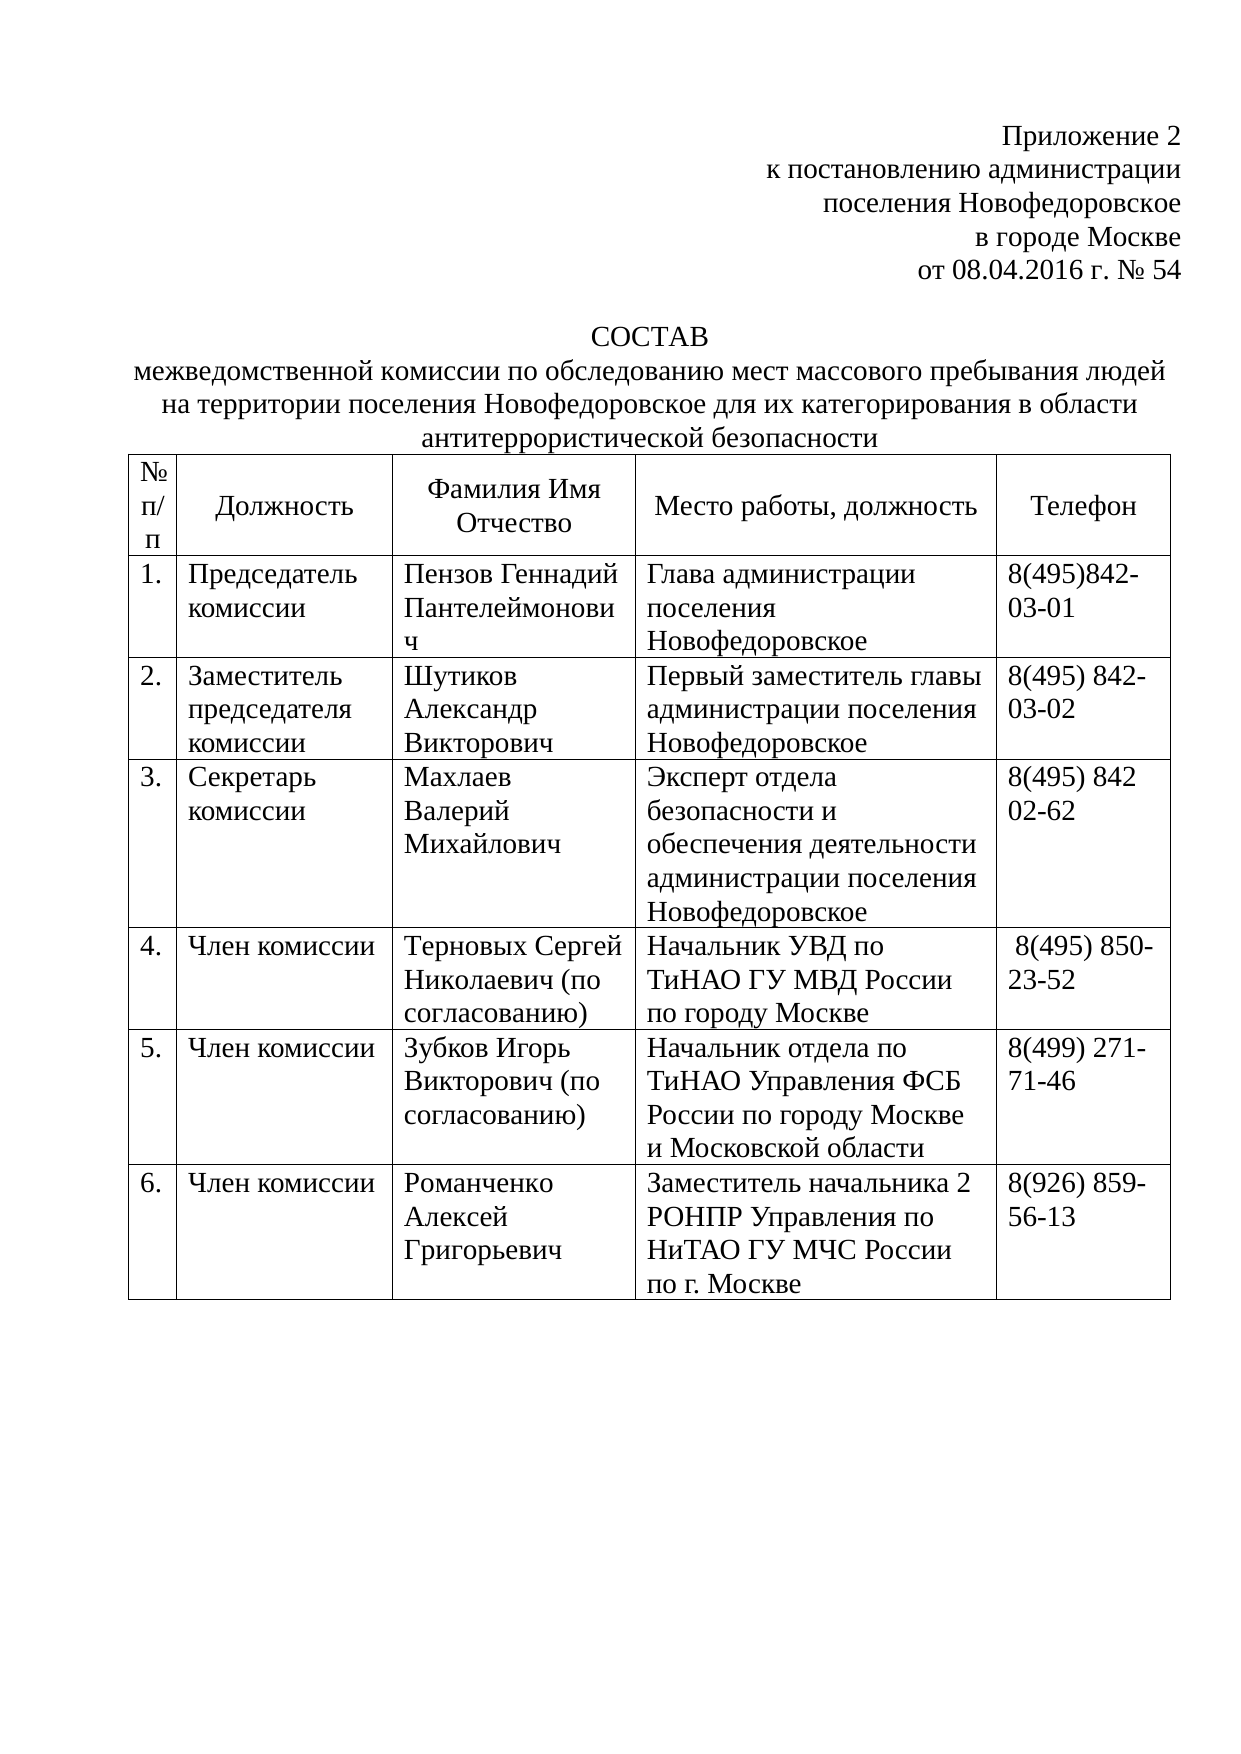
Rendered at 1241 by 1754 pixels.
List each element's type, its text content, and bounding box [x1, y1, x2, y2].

table_cell [129, 760, 176, 927]
table_cell Терновых Сергей Николаевич (по согласованию) [393, 928, 635, 1029]
table_cell 8(926) 859-56-13 [997, 1165, 1170, 1299]
table_cell [129, 658, 176, 758]
table_cell Председатель комиссии [177, 556, 392, 657]
table_cell Заместитель начальника 2 РОНПР Управления по НиТАО ГУ МЧС России по г. Москве [636, 1165, 996, 1299]
table_header Должность [177, 455, 392, 555]
table_header Телефон [997, 455, 1170, 555]
table_cell Начальник отдела по ТиНАО Управления ФСБ России по городу Москве и Московской области [636, 1030, 996, 1164]
table_cell [129, 1165, 176, 1299]
table_cell [129, 928, 176, 1029]
table_cell 8(495) 842-03-02 [997, 658, 1170, 758]
table_cell Член комиссии [177, 928, 392, 1029]
table_cell Эксперт отдела безопасности и обеспечения деятельности администрации поселения Новофедоровское [636, 760, 996, 927]
text от 08.04.2016 г. № 54 [118, 252, 1181, 286]
table_cell 8(495) 850-23-52 [997, 928, 1170, 1029]
table_cell Махлаев Валерий Михайлович [393, 760, 635, 927]
table_cell [129, 1030, 176, 1164]
table_cell Шутиков Александр Викторович [393, 658, 635, 758]
table_cell Пензов Геннадий Пантелеймонович [393, 556, 635, 657]
text Приложение 2 [118, 118, 1181, 152]
text СОСТАВ [118, 319, 1181, 353]
text межведомственной комиссии по обследованию мест массового пребывания людей на территории поселения Новофедоровское для их категорирования в области антитеррористической безопасности [118, 353, 1181, 453]
table_cell Член комиссии [177, 1030, 392, 1164]
table_header Место работы, должность [636, 455, 996, 555]
text в городе Москве [118, 219, 1181, 252]
table_cell Член комиссии [177, 1165, 392, 1299]
table_header № п/п [129, 455, 176, 555]
table_cell Начальник УВД по ТиНАО ГУ МВД России по городу Москве [636, 928, 996, 1029]
table_cell [129, 556, 176, 657]
table_cell Романченко Алексей Григорьевич [393, 1165, 635, 1299]
table_cell 8(495)842-03-01 [997, 556, 1170, 657]
table_cell Зубков Игорь Викторович (по согласованию) [393, 1030, 635, 1164]
table_cell Глава администрации поселения Новофедоровское [636, 556, 996, 657]
table_cell Секретарь комиссии [177, 760, 392, 927]
table_header Фамилия Имя Отчество [393, 455, 635, 555]
table_cell 8(495) 842 02-62 [997, 760, 1170, 927]
text к постановлению администрации [118, 152, 1181, 185]
table_cell Заместитель председателя комиссии [177, 658, 392, 758]
text поселения Новофедоровское [118, 185, 1181, 219]
table_cell 8(499) 271-71-46 [997, 1030, 1170, 1164]
table_cell Первый заместитель главы администрации поселения Новофедоровское [636, 658, 996, 758]
